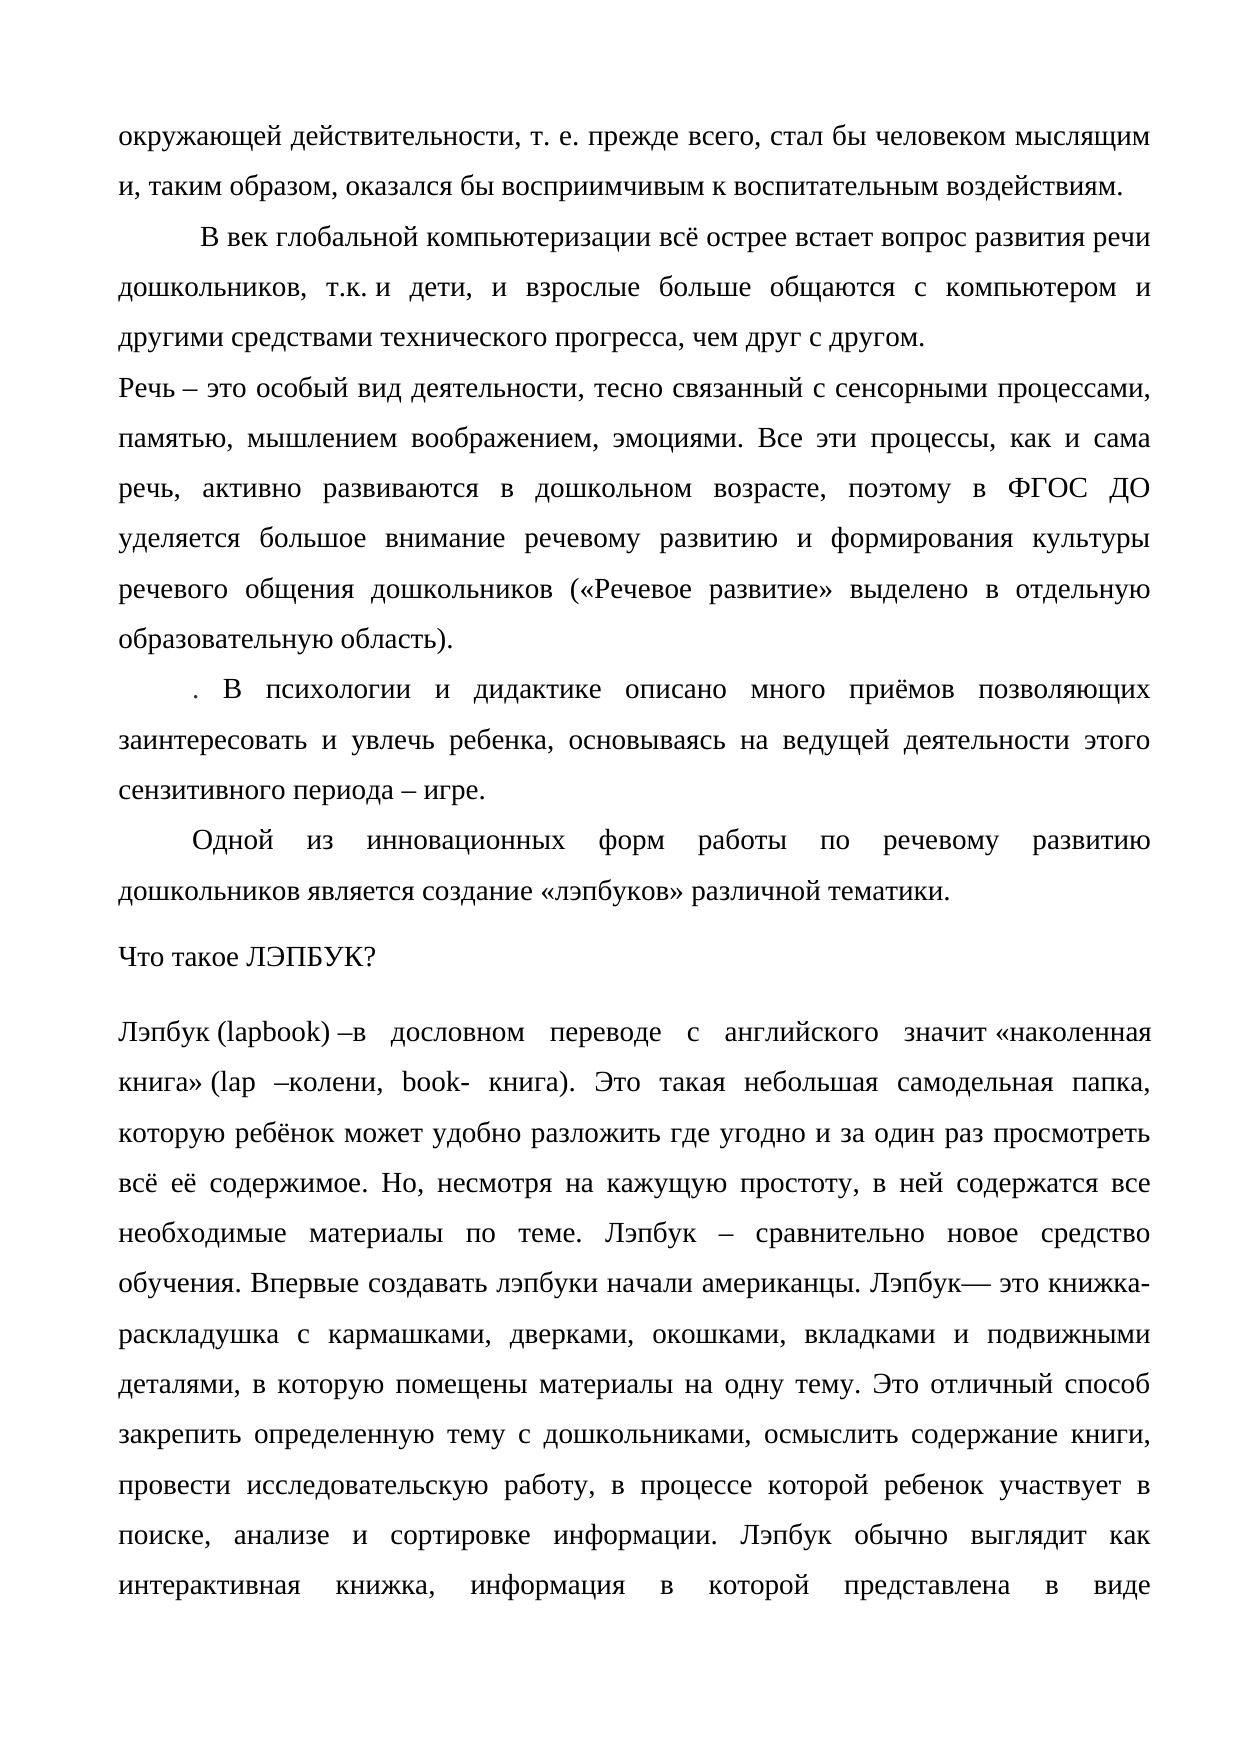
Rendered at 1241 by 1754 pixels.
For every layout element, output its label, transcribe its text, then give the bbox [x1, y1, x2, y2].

text Речь – это особый вид деятельности, тесно связанный с сенсорными процессами, памятью, мышлением воображением, эмоциями. Все эти процессы, как и сама речь, активно развиваются в дошкольном возрасте, поэтому в ФГОС ДО уделяется большое внимание речевому развитию и формирования культуры речевого общения дошкольников («Речевое развитие» выделено в отдельную образовательную область). [118, 370, 1152, 655]
text . В психологии и дидактике описано много приёмов позволяющих заинтересовать и увлечь ребенка, основываясь на ведущей деятельности этого сензитивного периода – игре. [118, 672, 1152, 806]
text Одной из инновационных форм работы по речевому развитию дошкольников является создание «лэпбуков» различной тематики. [118, 822, 1152, 906]
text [118, 118, 1152, 202]
text Что такое ЛЭПБУК? [118, 939, 1152, 972]
text В век глобальной компьютеризации всё острее встает вопрос развития речи дошкольников, т.к. и дети, и взрослые больше общаются с компьютером и другими средствами технического прогресса, чем друг с другом. [118, 219, 1152, 353]
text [118, 1014, 1152, 1601]
